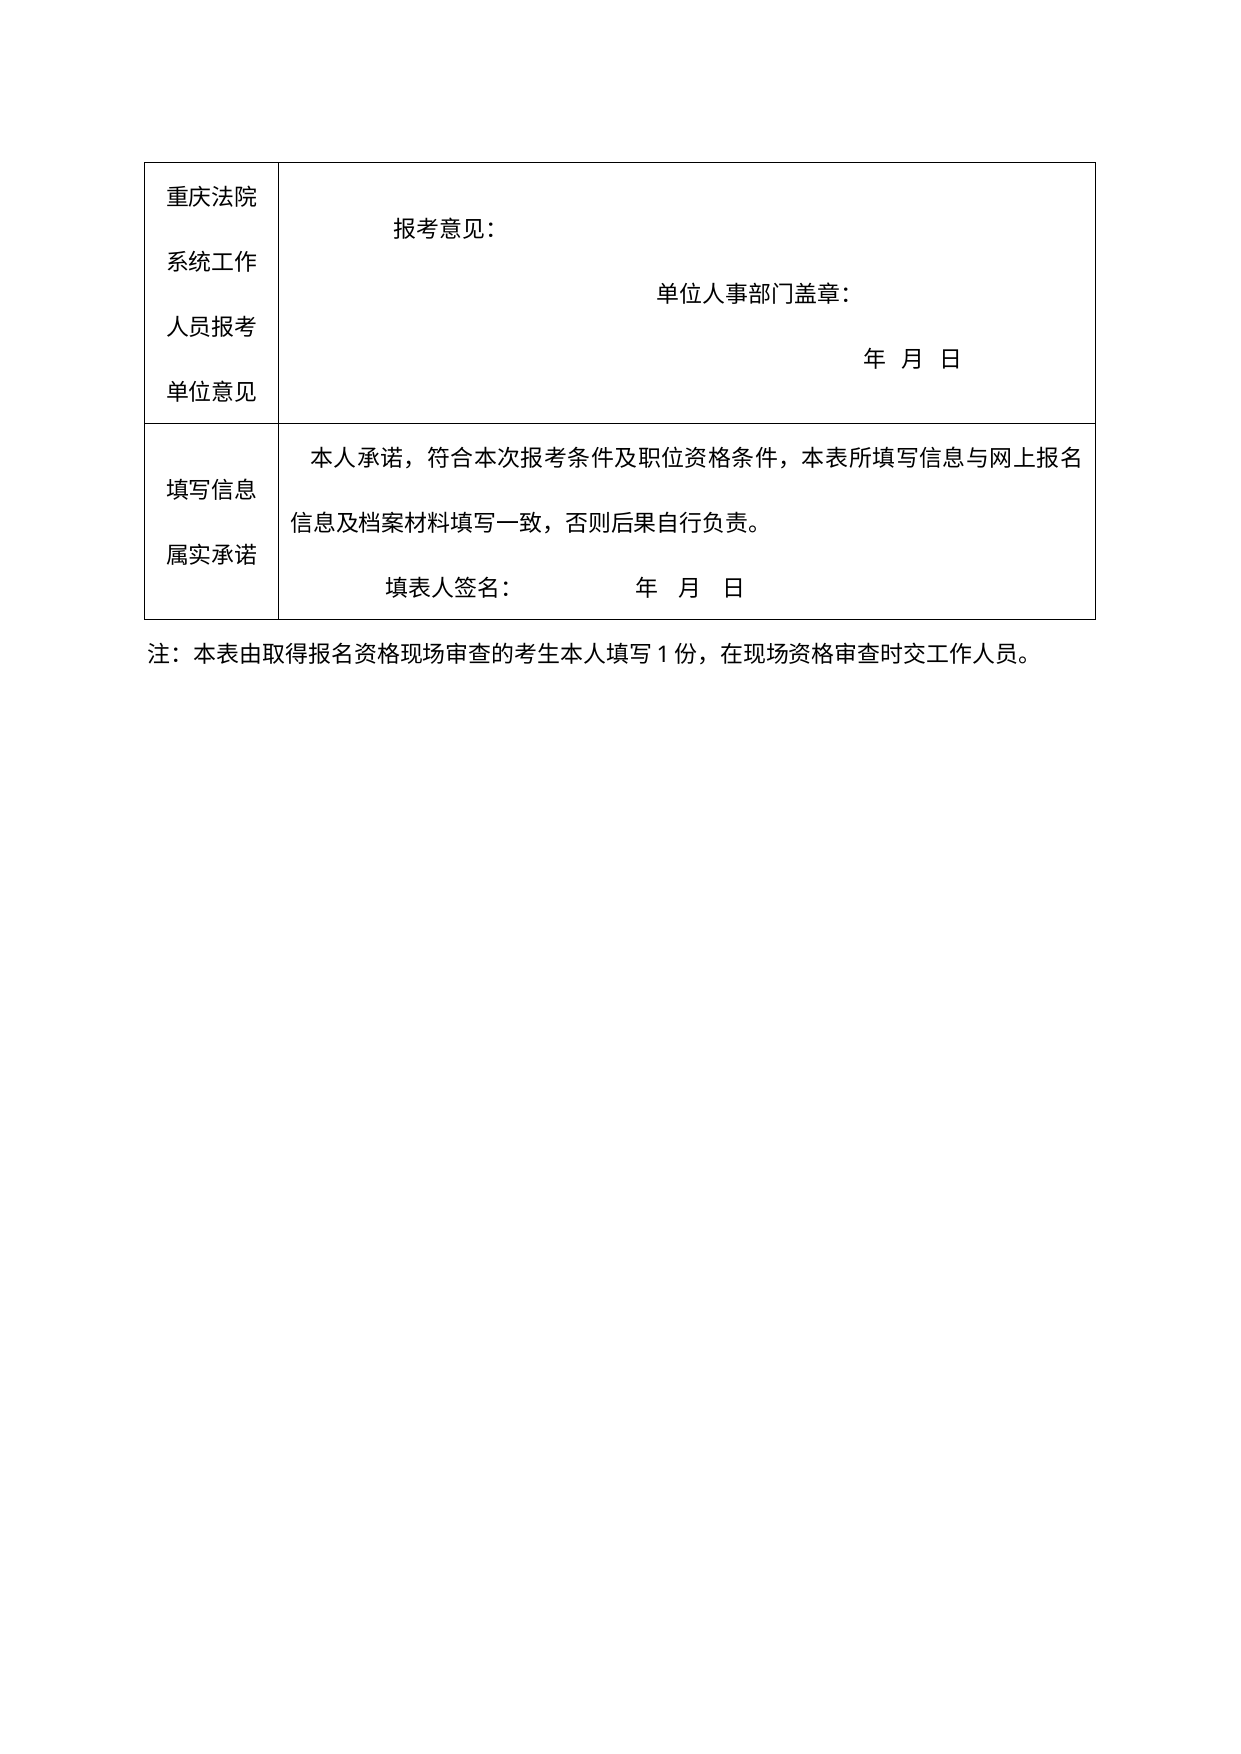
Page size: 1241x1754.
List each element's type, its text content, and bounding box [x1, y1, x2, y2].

table_cell 本人承诺，符合本次报考条件及职位资格条件，本表所填写信息与网上报名信息及档案材料填写一致，否则后果自行负责。 填表人签名： 年 月 日 [279, 424, 1095, 619]
table_cell 填写信息 属实承诺 [145, 424, 278, 619]
table_cell 重庆法院系统工作人员报考单位意见 [145, 163, 278, 423]
text 注：本表由取得报名资格现场审查的考生本人填写1份，在现场资格审查时交工作人员。 [148, 620, 1127, 685]
table_cell 报考意见： 单位人事部门盖章： 年 月 日 [279, 163, 1095, 423]
